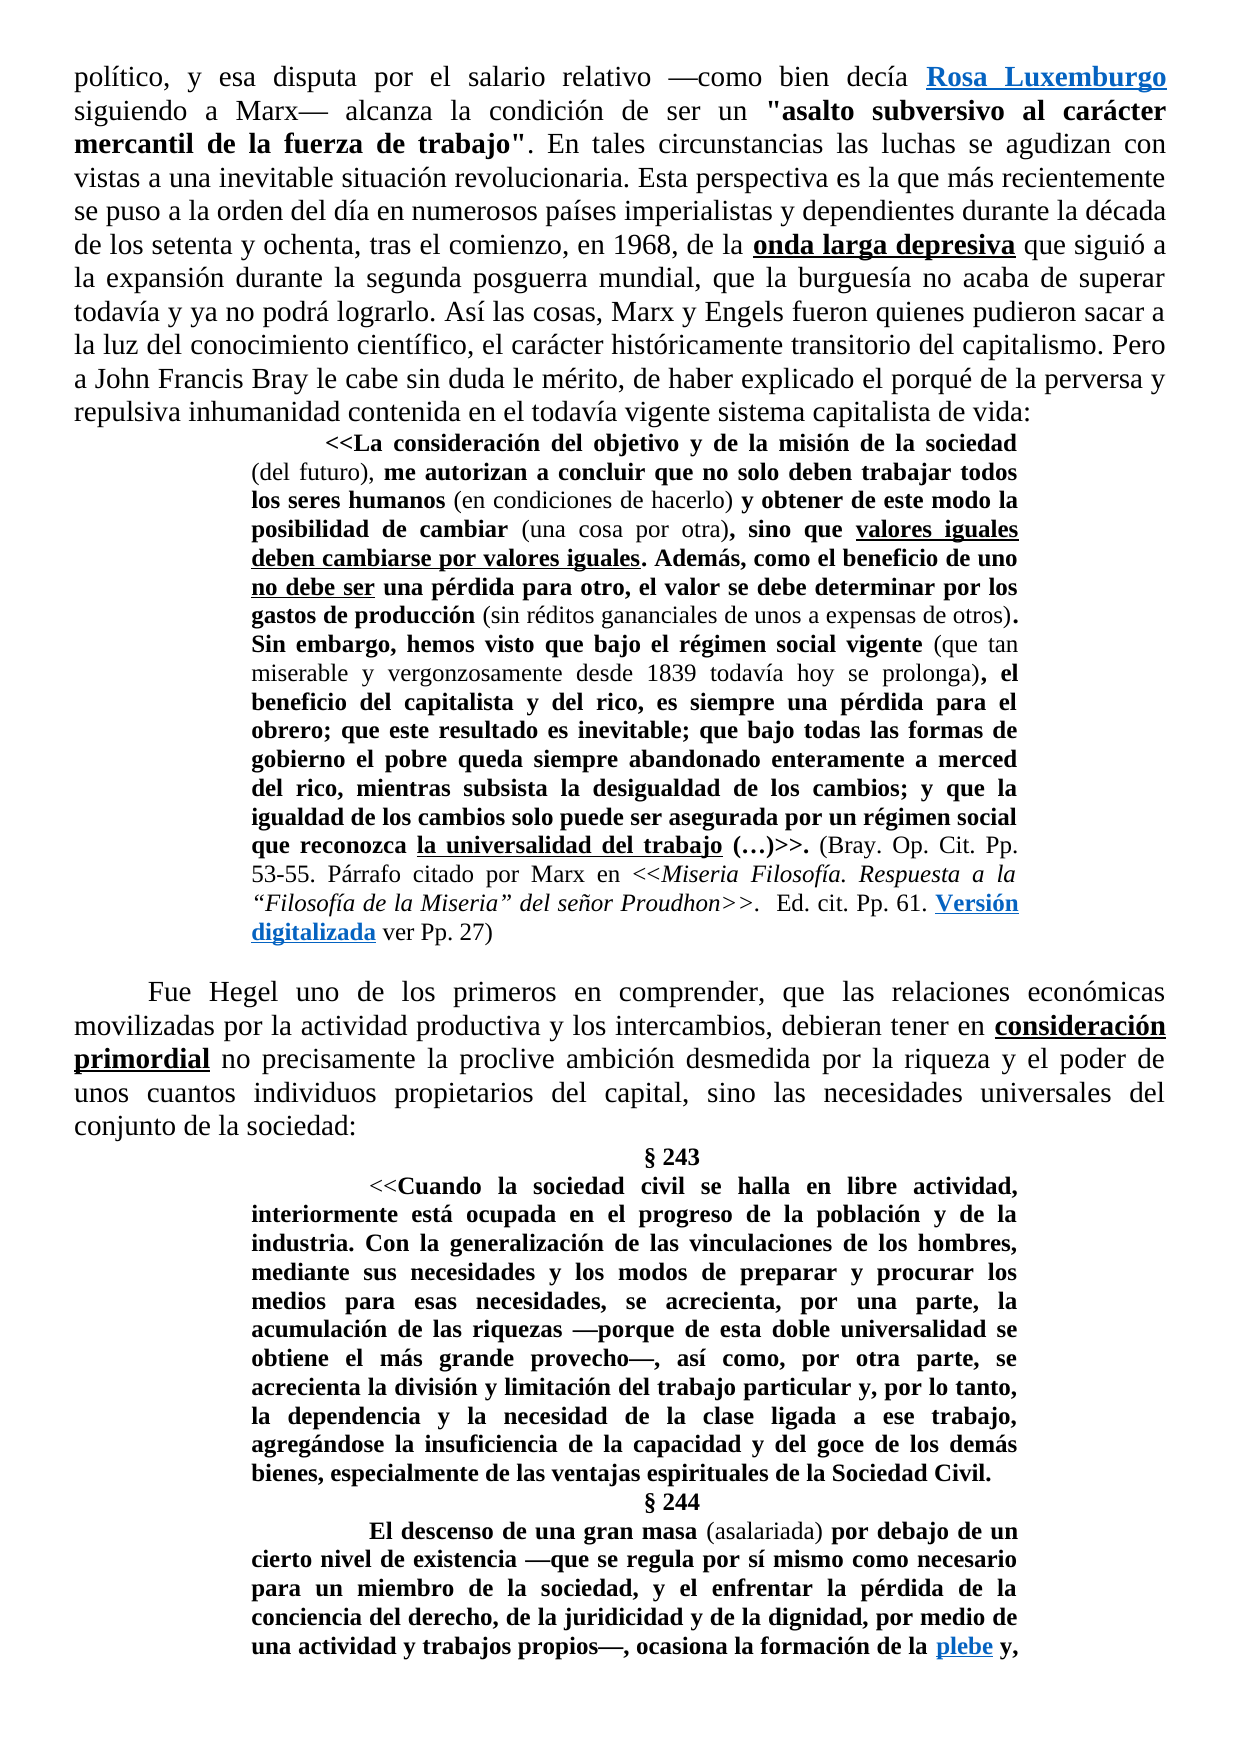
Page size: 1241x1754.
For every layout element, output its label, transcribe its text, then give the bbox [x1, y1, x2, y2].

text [251, 1516, 1018, 1659]
text § 243 [251, 1142, 1018, 1171]
text <<La consideración del objetivo y de la misión de la sociedad (del futuro), me autorizan a concluir que no solo deben trabajar todos los seres humanos (en condiciones de hacerlo) y obtener de este modo la posibilidad de cambiar (una cosa por otra), sino que valores iguales deben cambiarse por valores iguales. Además, como el beneficio de uno no debe ser una pérdida para otro, el valor se debe determinar por los gastos de producción (sin réditos gananciales de unos a expensas de otros). Sin embargo, hemos visto que bajo el régimen social vigente (que tan miserable y vergonzosamente desde 1839 todavía hoy se prolonga), el beneficio del capitalista y del rico, es siempre una pérdida para el obrero; que este resultado es inevitable; que bajo todas las formas de gobierno el pobre queda siempre abandonado enteramente a merced del rico, mientras subsista la desigualdad de los cambios; y que la igualdad de los cambios solo puede ser asegurada por un régimen social que reconozca la universalidad del trabajo (…)>>. (Bray. Op. Cit. Pp. 53-55. Párrafo citado por Marx en <<Miseria Filosofía. Respuesta a la “Filosofía de la Miseria” del señor Proudhon>>. Ed. cit. Pp. 61. Versión digitalizada ver Pp. 27) [251, 428, 1018, 946]
text <<Cuando la sociedad civil se halla en libre actividad, interiormente está ocupada en el progreso de la población y de la industria. Con la generalización de las vinculaciones de los hombres, mediante sus necesidades y los modos de preparar y procurar los medios para esas necesidades, se acrecienta, por una parte, la acumulación de las riquezas —porque de esta doble universalidad se obtiene el más grande provecho—, así como, por otra parte, se acrecienta la división y limitación del trabajo particular y, por lo tanto, la dependencia y la necesidad de la clase ligada a ese trabajo, agregándose la insuficiencia de la capacidad y del goce de los demás bienes, especialmente de las ventajas espirituales de la Sociedad Civil. [251, 1171, 1018, 1487]
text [74, 59, 1167, 428]
text Fue Hegel uno de los primeros en comprender, que las relaciones económicas movilizadas por la actividad productiva y los intercambios, debieran tener en consideración primordial no precisamente la proclive ambición desmedida por la riqueza y el poder de unos cuantos individuos propietarios del capital, sino las necesidades universales del conjunto de la sociedad: [74, 974, 1166, 1142]
text § 244 [251, 1487, 1018, 1516]
